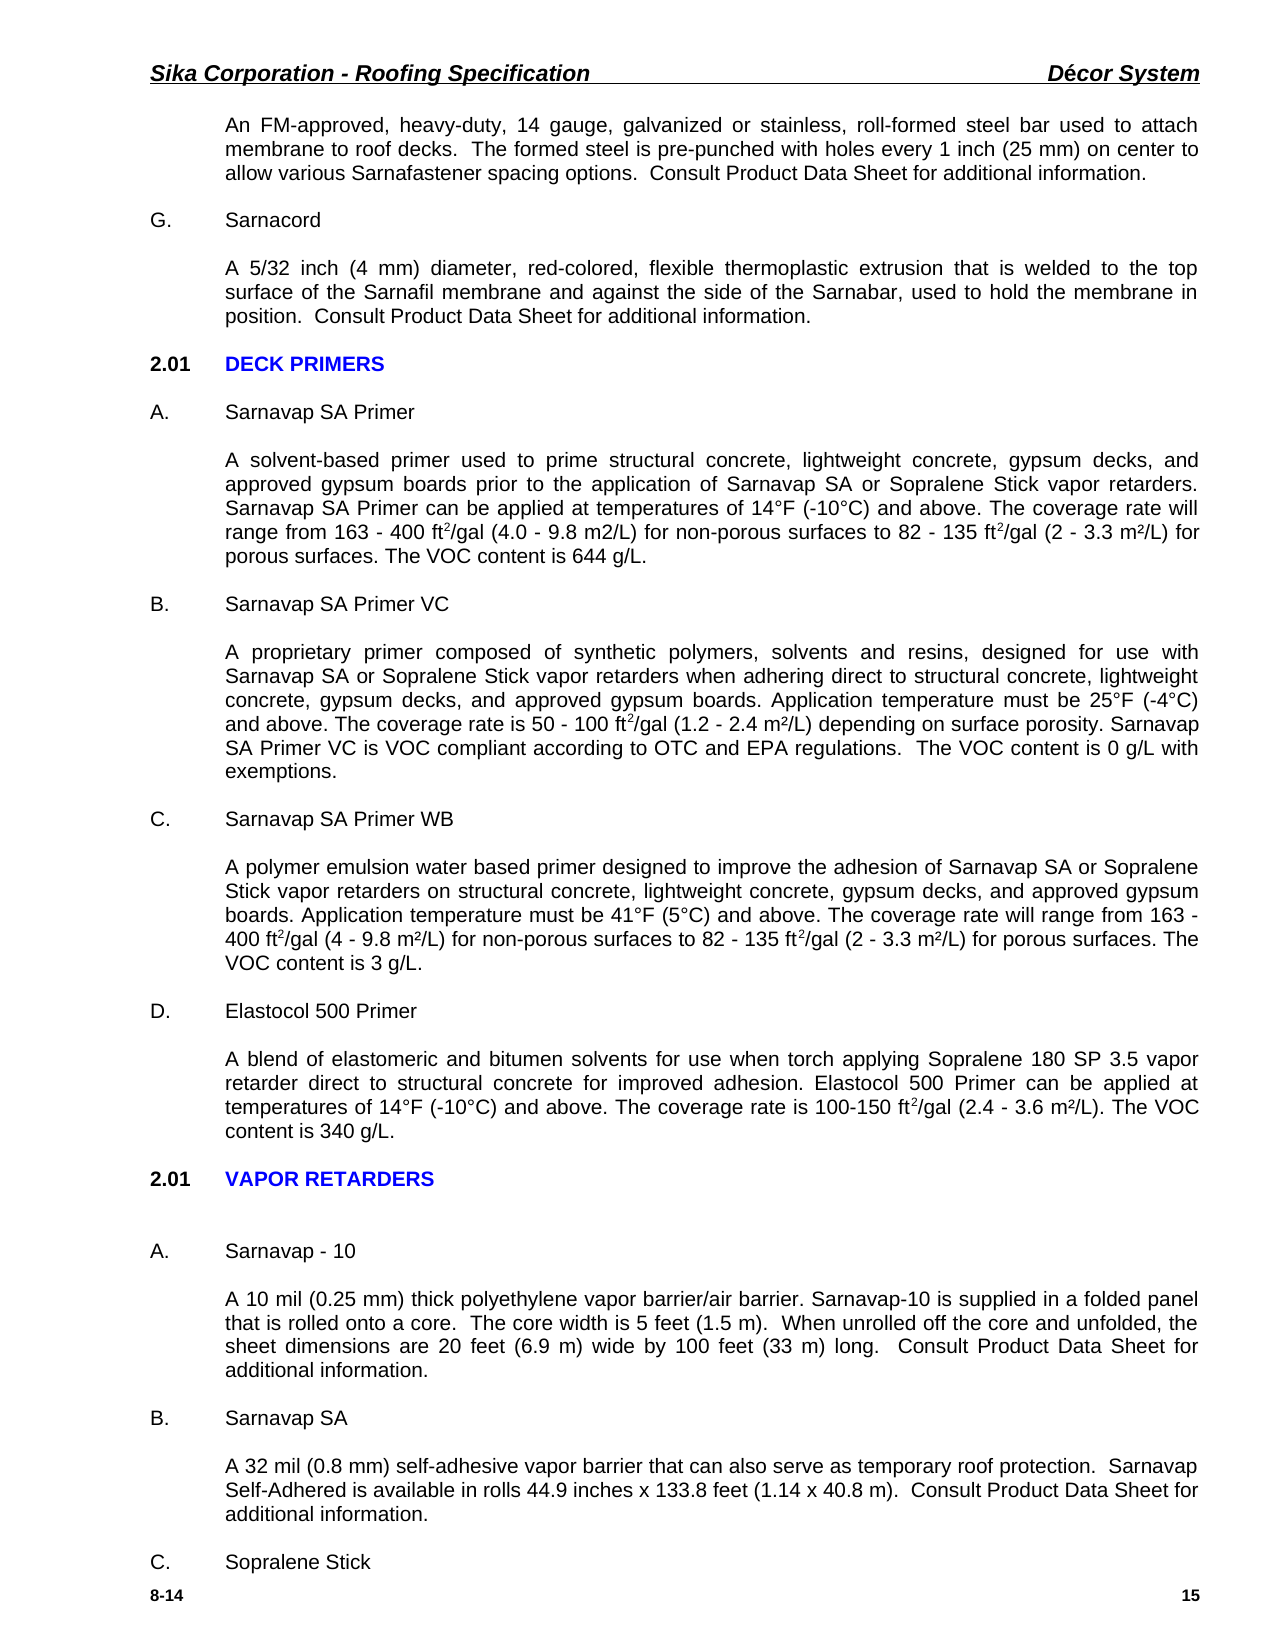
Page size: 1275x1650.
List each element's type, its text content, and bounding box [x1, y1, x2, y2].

text A polymer emulsion water based primer designed to improve the adhesion of Sarnavap SA or Sopralene Stick vapor retarders on structural concrete, lightweight concrete, gypsum decks, and approved gypsum boards. Application temperature must be 41°F (5°C) and above. The coverage rate will range from 163 - 400 ft2/gal (4 - 9.8 m²/L) for non-porous surfaces to 82 - 135 ft2/gal (2 - 3.3 m²/L) for porous surfaces. The VOC content is 3 g/L. [225, 855, 1200, 975]
list Sarnavap SA [150, 1406, 1200, 1430]
subtitle Sarnavap - 10 [150, 1238, 1200, 1262]
text A 32 mil (0.8 mm) self-adhesive vapor barrier that can also serve as temporary roof protection. Sarnavap Self-Adhered is available in rolls 44.9 inches x 133.8 feet (1.14 x 40.8 m). Consult Product Data Sheet for additional information. [225, 1454, 1200, 1526]
text A solvent-based primer used to prime structural concrete, lightweight concrete, gypsum decks, and approved gypsum boards prior to the application of Sarnavap SA or Sopralene Stick vapor retarders. Sarnavap SA Primer can be applied at temperatures of 14°F (-10°C) and above. The coverage rate will range from 163 - 400 ft2/gal (4.0 - 9.8 m2/L) for non-porous surfaces to 82 - 135 ft2/gal (2 - 3.3 m²/L) for porous surfaces. The VOC content is 644 g/L. [225, 448, 1200, 568]
text A 10 mil (0.25 mm) thick polyethylene vapor barrier/air barrier. Sarnavap-10 is supplied in a folded panel that is rolled onto a core. The core width is 5 feet (1.5 m). When unrolled off the core and unfolded, the sheet dimensions are 20 feet (6.9 m) wide by 100 feet (33 m) long. Consult Product Data Sheet for additional information. [225, 1286, 1200, 1382]
subtitle DECK PRIMERS [150, 352, 1200, 376]
subtitle Sarnavap SA Primer WB [150, 807, 1200, 831]
subtitle Sarnacord [150, 208, 1200, 232]
subtitle Sarnavap SA Primer VC [150, 592, 1200, 616]
text A proprietary primer composed of synthetic polymers, solvents and resins, designed for use with Sarnavap SA or Sopralene Stick vapor retarders when adhering direct to structural concrete, lightweight concrete, gypsum decks, and approved gypsum boards. Application temperature must be 25°F (-4°C) and above. The coverage rate is 50 - 100 ft2/gal (1.2 - 2.4 m²/L) depending on surface porosity. Sarnavap SA Primer VC is VOC compliant according to OTC and EPA regulations. The VOC content is 0 g/L with exemptions. [225, 639, 1200, 783]
subtitle Elastocol 500 Primer [150, 999, 1200, 1023]
text An FM-approved, heavy-duty, 14 gauge, galvanized or stainless, roll-formed steel bar used to attach membrane to roof decks. The formed steel is pre-punched with holes every 1 inch (25 mm) on center to allow various Sarnafastener spacing options. Consult Product Data Sheet for additional information. [225, 112, 1200, 184]
text A blend of elastomeric and bitumen solvents for use when torch applying Sopralene 180 SP 3.5 vapor retarder direct to structural concrete for improved adhesion. Elastocol 500 Primer can be applied at temperatures of 14°F (-10°C) and above. The coverage rate is 100-150 ft2/gal (2.4 - 3.6 m²/L). The VOC content is 340 g/L. [225, 1047, 1200, 1143]
subtitle VAPOR RETARDERS [150, 1167, 1200, 1191]
subtitle Sarnavap SA Primer [150, 400, 1200, 424]
text A 5/32 inch (4 mm) diameter, red-colored, flexible thermoplastic extrusion that is welded to the top surface of the Sarnafil membrane and against the side of the Sarnabar, used to hold the membrane in position. Consult Product Data Sheet for additional information. [225, 256, 1200, 328]
list Sopralene Stick [150, 1550, 1200, 1574]
